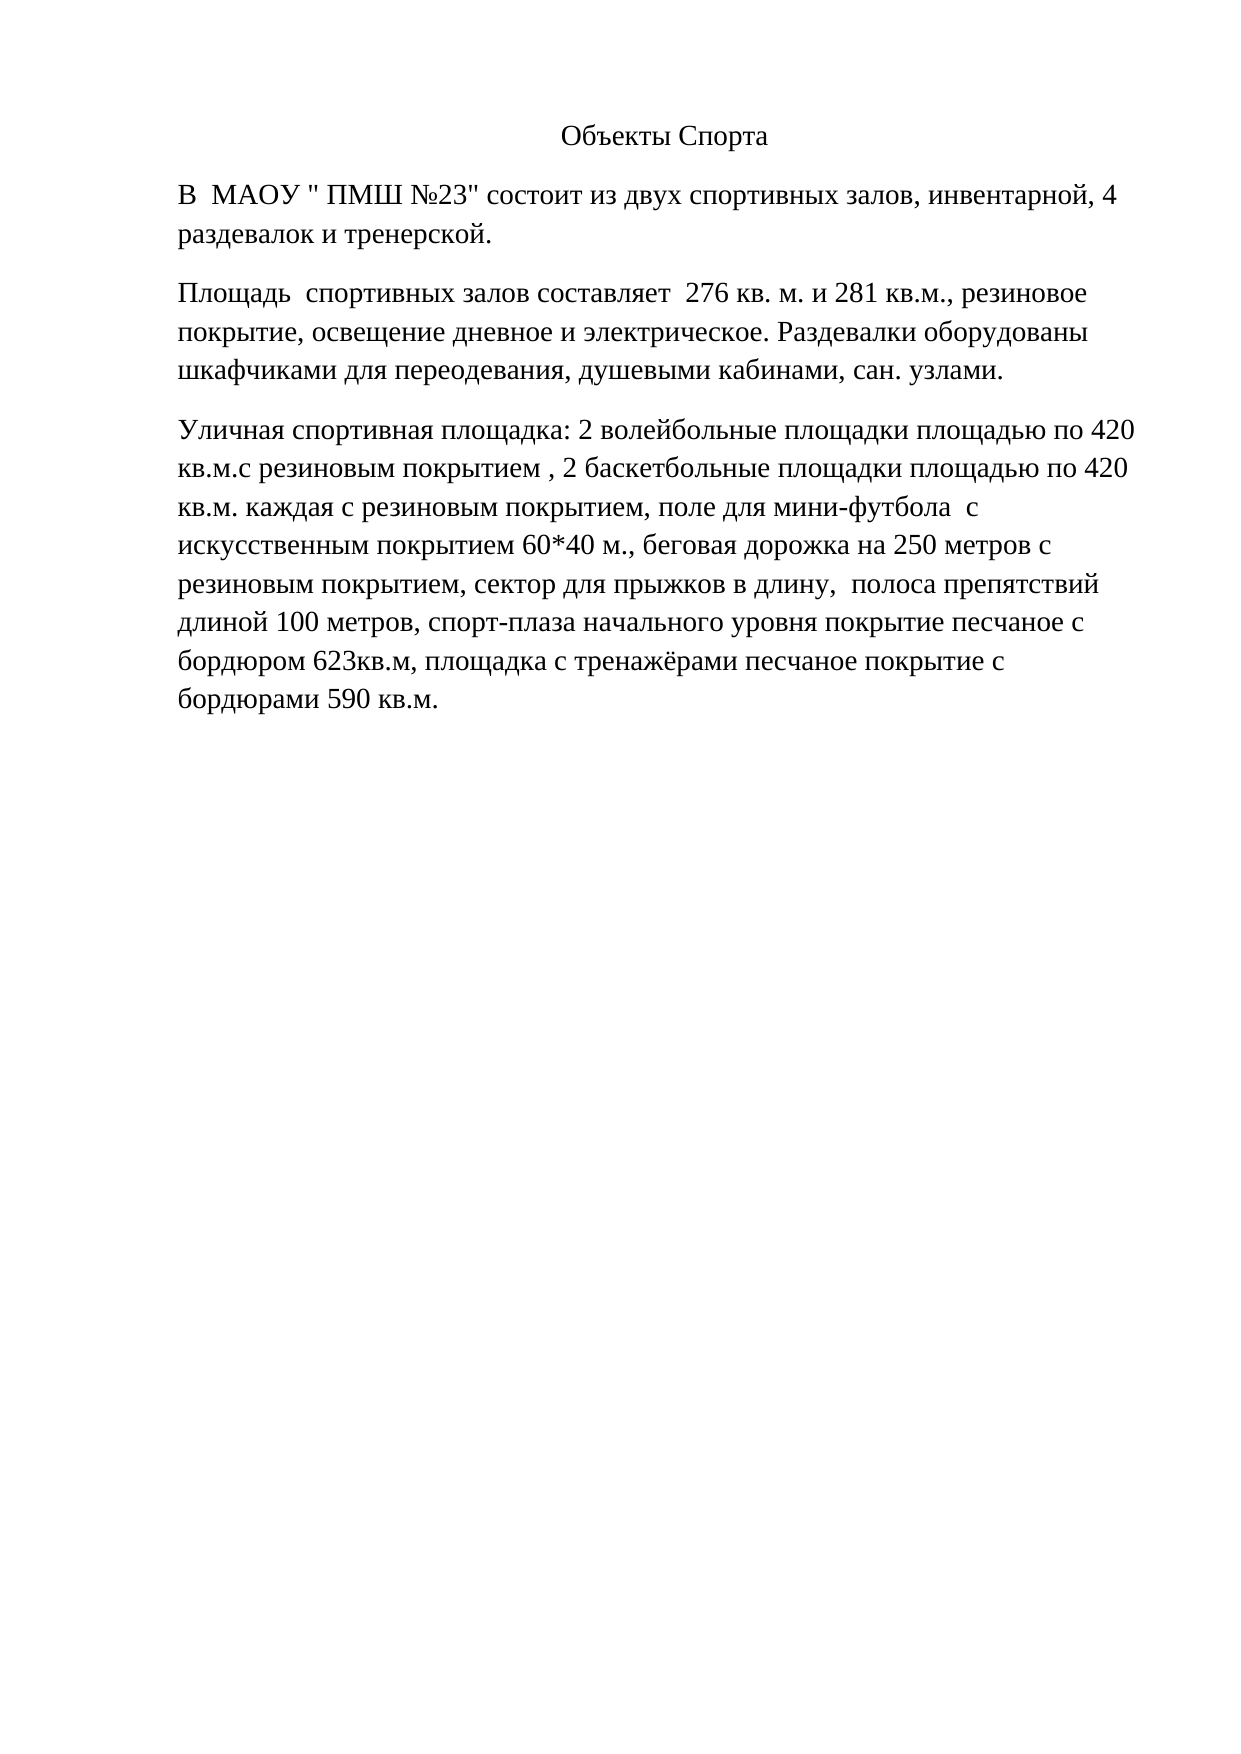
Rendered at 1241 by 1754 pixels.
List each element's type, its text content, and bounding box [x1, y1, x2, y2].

text В МАОУ " ПМШ №23" состоит из двух спортивных залов, инвентарной, 4 раздевалок и тренерской. [177, 177, 1152, 249]
text Объекты Спорта [177, 118, 1152, 152]
text Площадь спортивных залов составляет 276 кв. м. и 281 кв.м., резиновое покрытие, освещение дневное и электрическое. Раздевалки оборудованы шкафчиками для переодевания, душевыми кабинами, сан. узлами. [177, 275, 1152, 386]
text Уличная спортивная площадка: 2 волейбольные площадки площадью по 420 кв.м.с резиновым покрытием , 2 баскетбольные площадки площадью по 420 кв.м. каждая с резиновым покрытием, поле для мини-футбола с искусственным покрытием 60*40 м., беговая дорожка на 250 метров с резиновым покрытием, сектор для прыжков в длину, полоса препятствий длиной 100 метров, спорт-плаза начального уровня покрытие песчаное с бордюром 623кв.м, площадка с тренажёрами песчаное покрытие с бордюрами 590 кв.м. [177, 412, 1152, 715]
